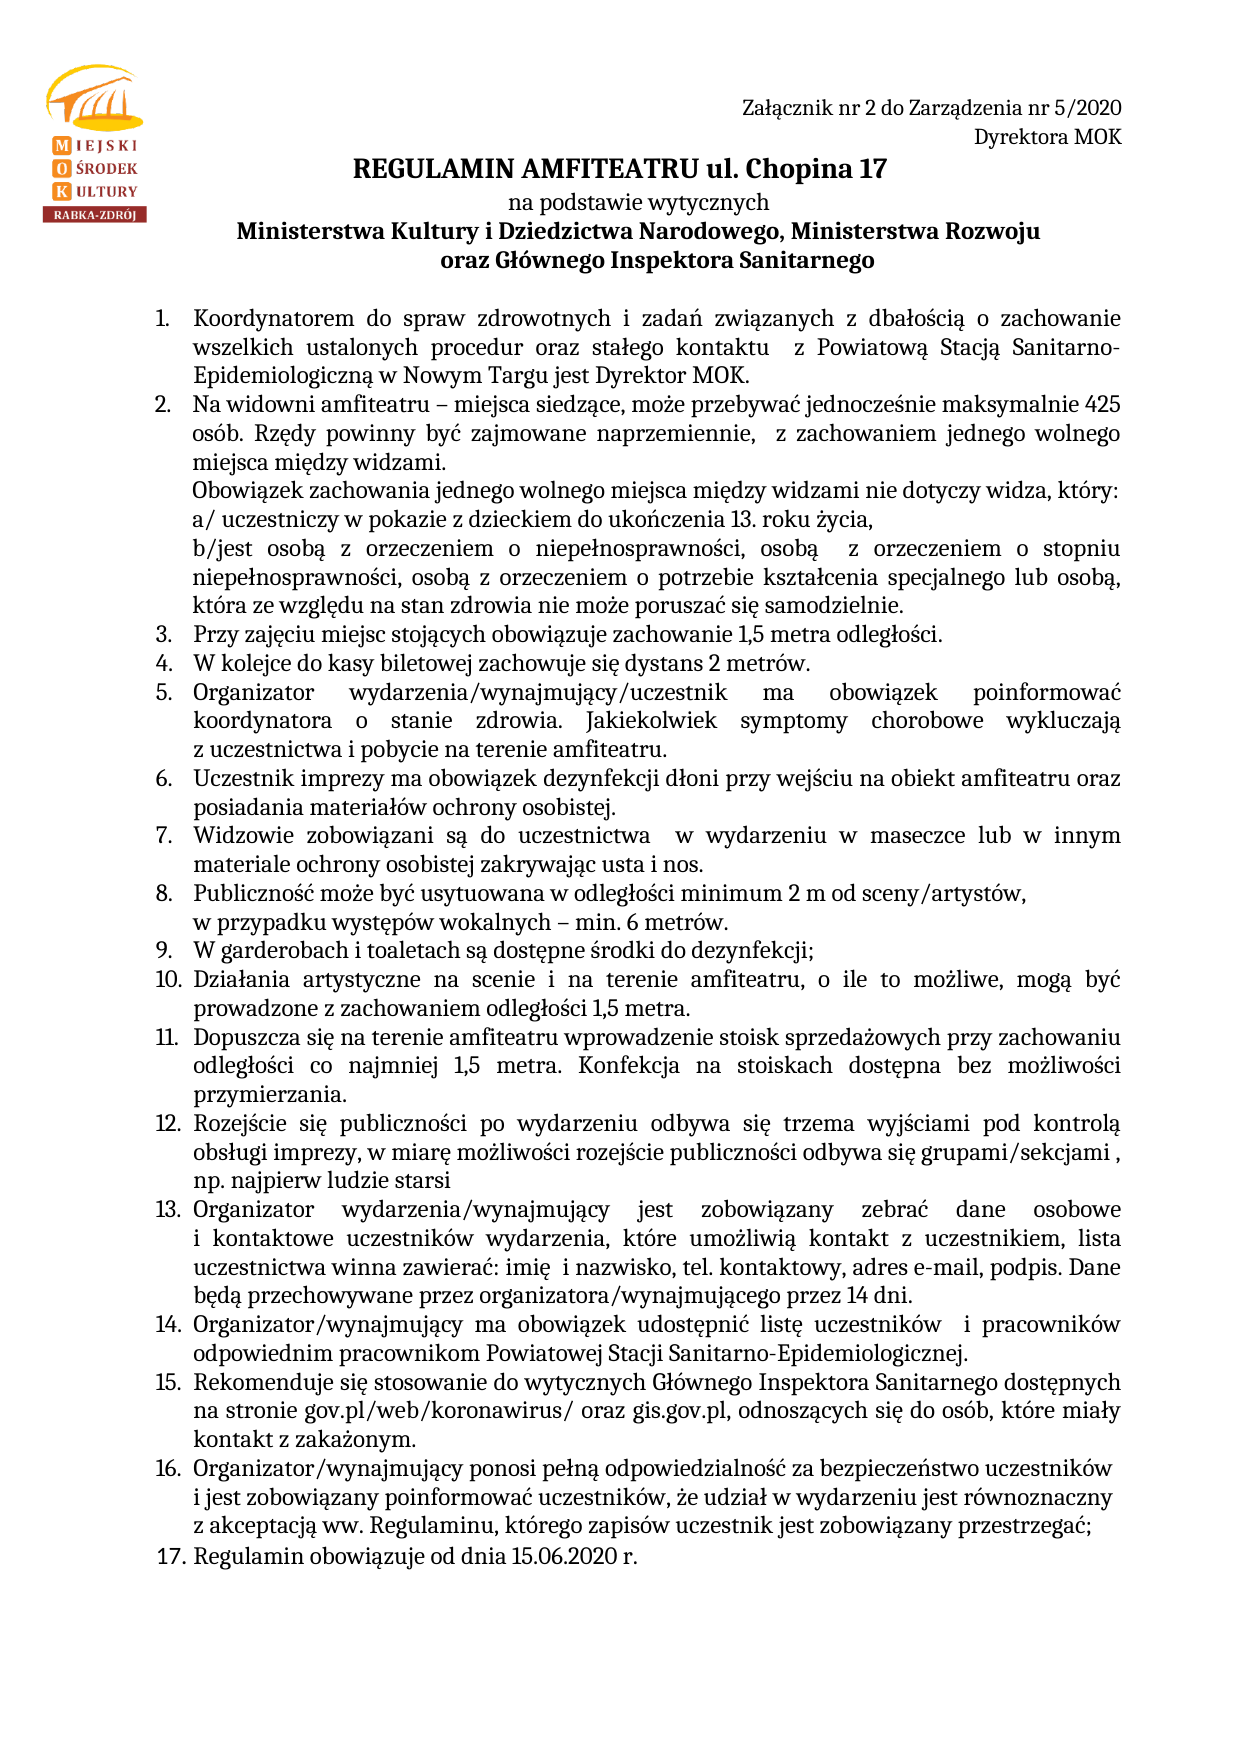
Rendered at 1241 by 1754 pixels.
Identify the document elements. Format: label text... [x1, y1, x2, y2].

text Dyrektora MOK [118, 124, 1122, 150]
list Organizator wydarzenia/wynajmujący/uczestnik ma obowiązek poinformować koordynatora o stanie zdrowia. Jakiekolwiek symptomy chorobowe wykluczają z uczestnictwa i pobycie na terenie amfiteatru. [156, 677, 1122, 764]
list Rekomenduje się stosowanie do wytycznych Głównego Inspektora Sanitarnego dostępnych na stronie gov.pl/web/koronawirus/ oraz gis.gov.pl, odnoszących się do osób, które miały kontakt z zakażonym. [156, 1367, 1122, 1454]
list W garderobach i toaletach są dostępne środki do dezynfekcji; [156, 936, 1122, 965]
list Przy zajęciu miejsc stojących obowiązuje zachowanie 1,5 metra odległości. [156, 620, 1122, 649]
list Uczestnik imprezy ma obowiązek dezynfekcji dłoni przy wejściu na obiekt amfiteatru oraz posiadania materiałów ochrony osobistej. [156, 764, 1122, 821]
list Organizator wydarzenia/wynajmujący jest zobowiązany zebrać dane osobowe i kontaktowe uczestników wydarzenia, które umożliwią kontakt z uczestnikiem, lista uczestnictwa winna zawierać: imię i nazwisko, tel. kontaktowy, adres e-mail, podpis. Dane będą przechowywane przez organizatora/wynajmującego przez 14 dni. [156, 1195, 1122, 1310]
list W kolejce do kasy biletowej zachowuje się dystans 2 metrów. [156, 649, 1122, 677]
list Regulamin obowiązuje od dnia 15.06.2020 r. [156, 1540, 1122, 1570]
list a/ uczestniczy w pokazie z dzieckiem do ukończenia 13. roku życia, [192, 505, 1122, 534]
list Publiczność może być usytuowana w odległości minimum 2 m od sceny/artystów, w przypadku występów wokalnych – min. 6 metrów. [156, 879, 1122, 936]
text Ministerstwa Kultury i Dziedzictwa Narodowego, Ministerstwa Rozwoju oraz Głównego Inspektora Sanitarnego [156, 217, 1122, 274]
list Dopuszcza się na terenie amfiteatru wprowadzenie stoisk sprzedażowych przy zachowaniu odległości co najmniej 1,5 metra. Konfekcja na stoiskach dostępna bez możliwości przymierzania. [156, 1022, 1122, 1109]
list b/jest osobą z orzeczeniem o niepełnosprawności, osobą z orzeczeniem o stopniu niepełnosprawności, osobą z orzeczeniem o potrzebie kształcenia specjalnego lub osobą, która ze względu na stan zdrowia nie może poruszać się samodzielnie. [192, 534, 1122, 620]
list Organizator/wynajmujący ma obowiązek udostępnić listę uczestników i pracowników odpowiednim pracownikom Powiatowej Stacji Sanitarno-Epidemiologicznej. [156, 1310, 1122, 1367]
list Koordynatorem do spraw zdrowotnych i zadań związanych z dbałością o zachowanie wszelkich ustalonych procedur oraz stałego kontaktu z Powiatową Stacją Sanitarno-Epidemiologiczną w Nowym Targu jest Dyrektor MOK. [156, 304, 1122, 390]
text Załącznik nr 2 do Zarządzenia nr 5/2020 [118, 95, 1122, 122]
text na podstawie wytycznych [156, 188, 1122, 217]
text REGULAMIN AMFITEATRU ul. Chopina 17 [118, 152, 1122, 186]
list Obowiązek zachowania jednego wolnego miejsca między widzami nie dotyczy widza, który: [192, 476, 1122, 505]
list Organizator/wynajmujący ponosi pełną odpowiedzialność za bezpieczeństwo uczestników i jest zobowiązany poinformować uczestników, że udział w wydarzeniu jest równoznaczny z akceptacją ww. Regulaminu, którego zapisów uczestnik jest zobowiązany przestrzegać; [156, 1454, 1122, 1540]
list Działania artystyczne na scenie i na terenie amfiteatru, o ile to możliwe, mogą być prowadzone z zachowaniem odległości 1,5 metra. [156, 965, 1122, 1022]
list Widzowie zobowiązani są do uczestnictwa w wydarzeniu w maseczce lub w innym materiale ochrony osobistej zakrywając usta i nos. [156, 821, 1122, 879]
picture [40, 60, 148, 225]
list Rozejście się publiczności po wydarzeniu odbywa się trzema wyjściami pod kontrolą obsługi imprezy, w miarę możliwości rozejście publiczności odbywa się grupami/sekcjami , np. najpierw ludzie starsi [156, 1109, 1122, 1195]
list Na widowni amfiteatru – miejsca siedzące, może przebywać jednocześnie maksymalnie 425 osób. Rzędy powinny być zajmowane naprzemiennie, z zachowaniem jednego wolnego miejsca między widzami. [154, 390, 1122, 476]
